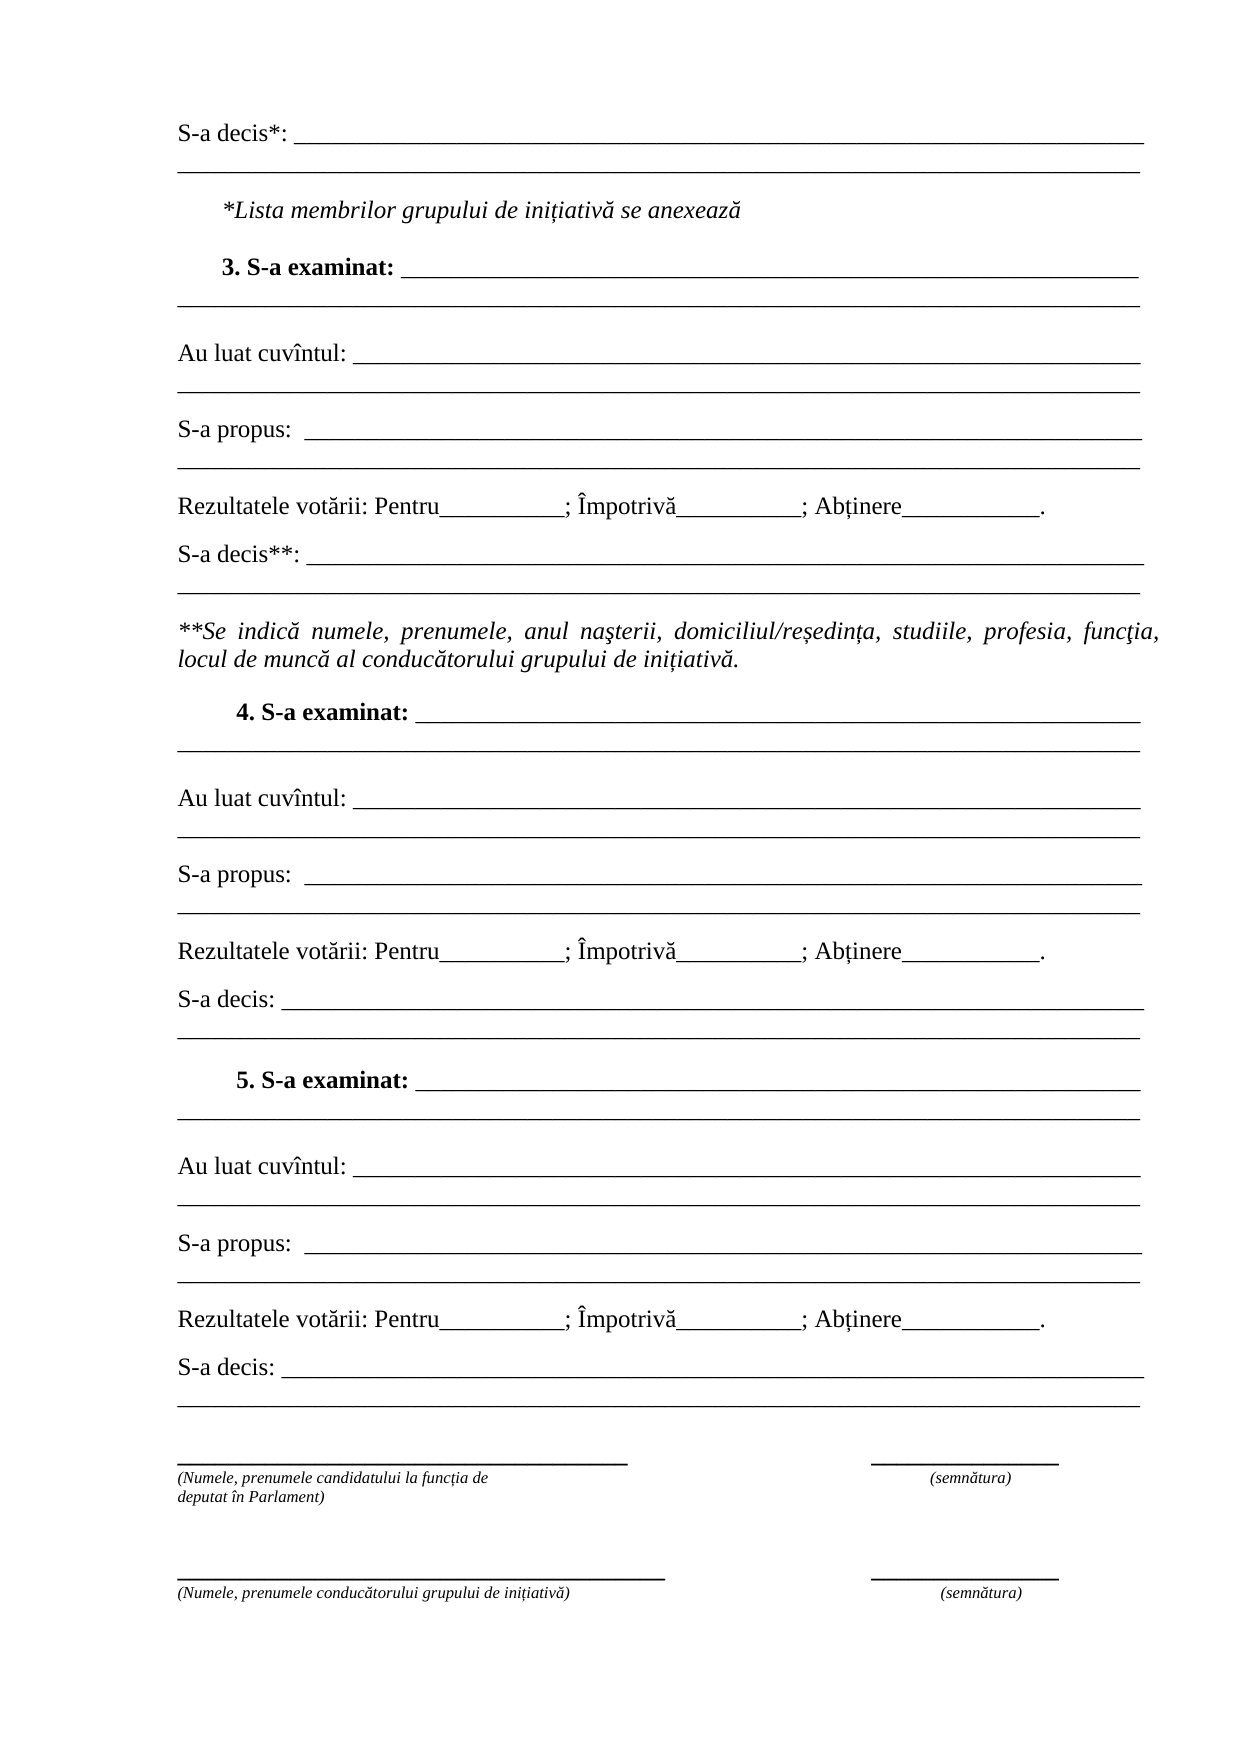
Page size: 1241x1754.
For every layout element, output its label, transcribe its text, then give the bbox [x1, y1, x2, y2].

text _____________________________________________________________________________ [177, 367, 1162, 395]
text _____________________________________________________________________________ [177, 281, 1162, 310]
text S-a decis*: ____________________________________________________________________ [177, 118, 1162, 147]
text _____________________________________________________________________________ [177, 726, 1162, 755]
text ____________________________________ _______________ [177, 1439, 1162, 1467]
text S-a decis: _____________________________________________________________________ [177, 1352, 1162, 1381]
text Rezultatele votării: Pentru__________; Împotrivă__________; Abținere___________. [177, 491, 1162, 520]
text *Lista membrilor grupului de inițiativă se anexează [177, 195, 1162, 223]
text _____________________________________________________________________________ [177, 1180, 1162, 1209]
text S-a decis**: ___________________________________________________________________ [177, 539, 1162, 568]
text _______________________________________ _______________ [177, 1554, 1162, 1582]
text _____________________________________________________________________________ [177, 1094, 1162, 1123]
text _____________________________________________________________________________ [177, 812, 1162, 840]
text Rezultatele votării: Pentru__________; Împotrivă__________; Abținere___________. [177, 1304, 1162, 1333]
text _____________________________________________________________________________ [177, 568, 1162, 597]
text S-a propus: ___________________________________________________________________ [177, 414, 1162, 443]
text 4. S-a examinat: __________________________________________________________ [177, 697, 1162, 726]
text (Numele, prenumele conducătorului grupului de inițiativă) (semnătura) [177, 1582, 1162, 1602]
text S-a propus: ___________________________________________________________________ [177, 1228, 1162, 1257]
text _____________________________________________________________________________ [177, 888, 1162, 917]
text _____________________________________________________________________________ [177, 1381, 1162, 1410]
text deputat în Parlament) [177, 1487, 1162, 1506]
text _____________________________________________________________________________ [177, 1257, 1162, 1285]
text _____________________________________________________________________________ [177, 443, 1162, 472]
text 5. S-a examinat: __________________________________________________________ [177, 1066, 1162, 1094]
text (Numele, prenumele candidatului la funcția de (semnătura) [177, 1467, 1162, 1487]
text Au luat cuvîntul: _______________________________________________________________ [158, 338, 1162, 367]
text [177, 147, 1162, 176]
text Au luat cuvîntul: _______________________________________________________________ [158, 1151, 1162, 1180]
text _____________________________________________________________________________ [177, 1013, 1162, 1042]
text Au luat cuvîntul: _______________________________________________________________ [158, 783, 1162, 812]
text 3. S-a examinat: ___________________________________________________________ [177, 252, 1162, 281]
text S-a propus: ___________________________________________________________________ [177, 859, 1162, 888]
text Rezultatele votării: Pentru__________; Împotrivă__________; Abținere___________. [177, 936, 1162, 965]
text S-a decis: _____________________________________________________________________ [177, 984, 1162, 1013]
text **Se indică numele, prenumele, anul naşterii, domiciliul/reședința, studiile, profesia, funcţia, locul de muncă al conducătorului grupului de inițiativă. [177, 616, 1162, 673]
